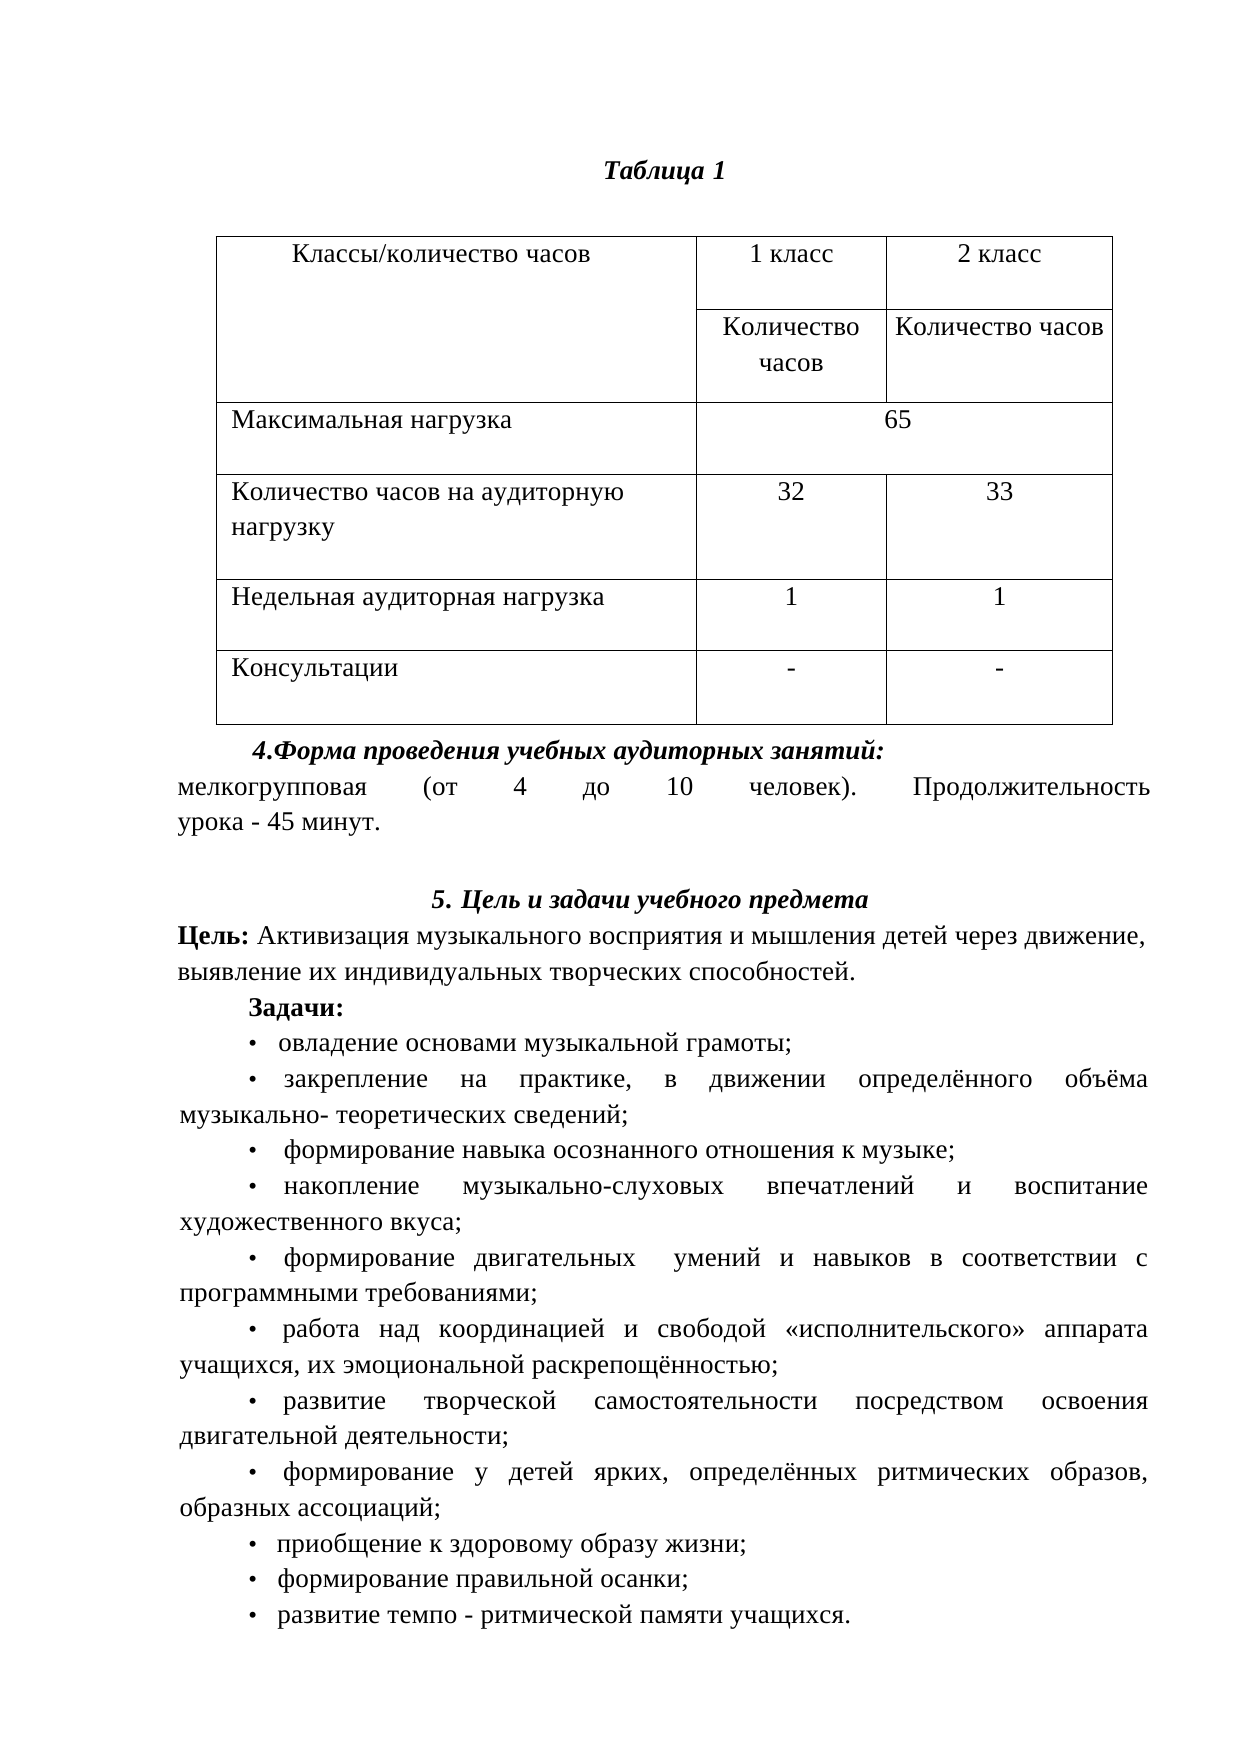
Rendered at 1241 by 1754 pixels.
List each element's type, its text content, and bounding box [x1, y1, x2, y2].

list формирование правильной осанки; [179, 1562, 1152, 1593]
list формирование у детей ярких, определённых ритмических образов, образных ассоциаций; [179, 1455, 1149, 1522]
table_cell - [887, 651, 1112, 724]
list развитие темпо - ритмической памяти учащихся. [179, 1598, 1152, 1629]
text Таблица 1 [177, 154, 1152, 185]
text 5. Цель и задачи учебного предмета [431, 883, 1152, 915]
table_cell Количество часов [887, 310, 1112, 402]
table_cell 1 [887, 580, 1112, 650]
text мелкогрупповая (от 4 до 10 человек). Продолжительность урока - 45 минут. [177, 770, 1152, 837]
text 4.Форма проведения учебных аудиторных занятий: [252, 297, 1152, 765]
list формирование навыка осознанного отношения к музыке; [179, 1134, 1149, 1165]
list развитие творческой самостоятельности посредством освоения двигательной деятельности; [179, 1384, 1149, 1451]
list работа над координацией и свободой «исполнительского» аппарата учащихся, их эмоциональной раскрепощённостью; [179, 1312, 1149, 1379]
list накопление музыкально-слуховых впечатлений и воспитание художественного вкуса; [179, 1169, 1149, 1236]
table_cell 1 [697, 580, 886, 650]
table_cell Консультации [217, 651, 696, 724]
list формирование двигательных умений и навыков в соответствии с программными требованиями; [179, 1241, 1149, 1308]
table_cell Количество часов [697, 310, 886, 402]
table_header 2 класс [887, 237, 1112, 309]
table_header Классы/количество часов [217, 237, 696, 402]
table_cell - [697, 651, 886, 724]
table_cell Максимальная нагрузка [217, 403, 696, 474]
text Цель: Активизация музыкального восприятия и мышления детей через движение, выявление их индивидуальных творческих способностей. [177, 919, 1149, 986]
list овладение основами музыкальной грамоты; [179, 1026, 1152, 1058]
table_header 1 класс [697, 237, 886, 309]
table_cell 65 [697, 403, 1112, 474]
list закрепление на практике, в движении определённого объёма музыкально- теоретических сведений; [179, 1062, 1149, 1129]
table_cell 33 [887, 475, 1112, 579]
table_cell Недельная аудиторная нагрузка [217, 580, 696, 650]
table_cell Количество часов на аудиторную нагрузку [217, 475, 696, 579]
list приобщение к здоровому образу жизни; [179, 1527, 1152, 1558]
text Задачи: [179, 991, 1149, 1022]
table_cell 32 [697, 475, 886, 579]
